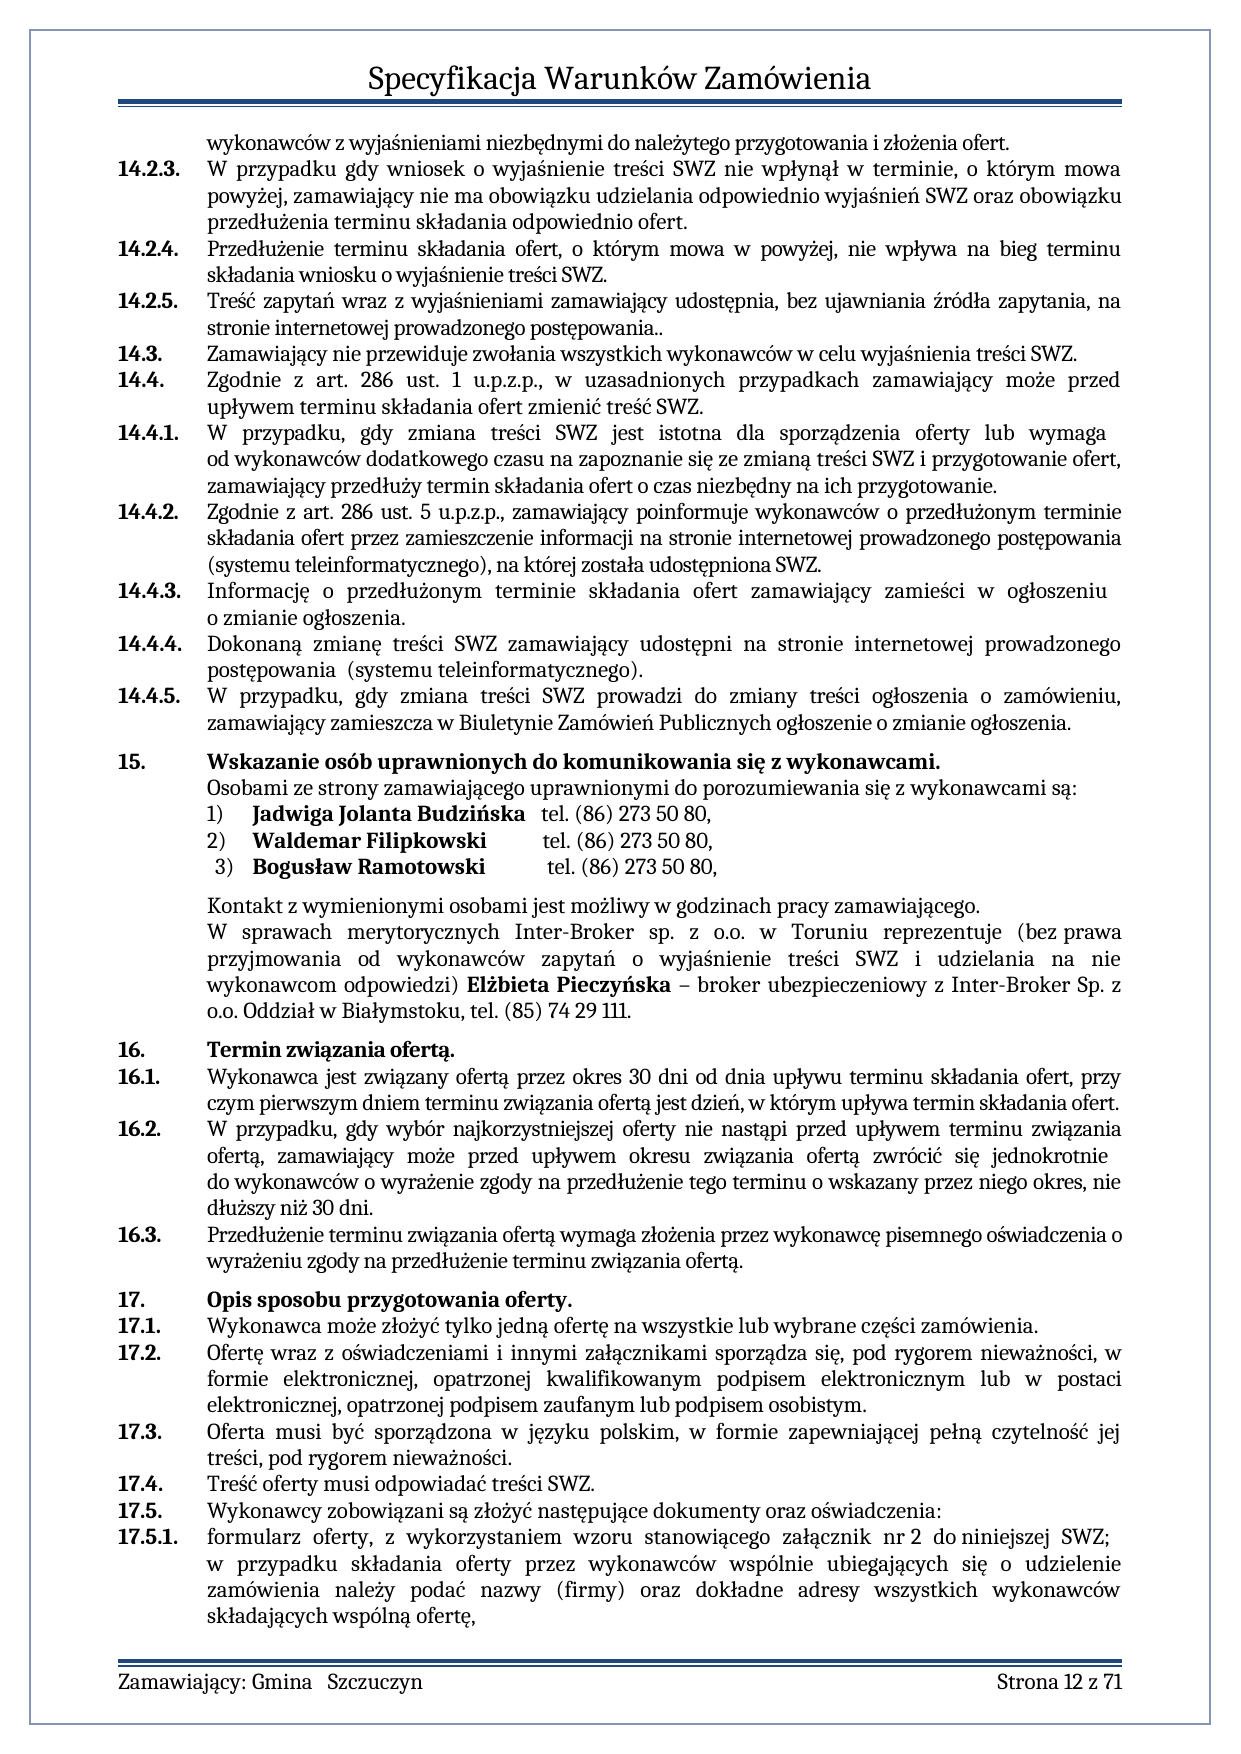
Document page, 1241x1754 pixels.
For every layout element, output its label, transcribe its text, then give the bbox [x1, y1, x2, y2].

list W przypadku, gdy wybór najkorzystniejszej oferty nie nastąpi przed upływem terminu związania ofertą, zamawiający może przed upływem okresu związania ofertą zwrócić się jednokrotnie do wykonawców o wyrażenie zgody na przedłużenie tego terminu o wskazany przez niego okres, nie dłuższy niż 30 dni. [118, 1116, 1122, 1222]
list Dokonaną zmianę treści SWZ zamawiający udostępni na stronie internetowej prowadzonego postępowania (systemu teleinformatycznego). [118, 631, 1122, 683]
list formularz oferty, z wykorzystaniem wzoru stanowiącego załącznik nr 2 do niniejszej SWZ; w przypadku składania oferty przez wykonawców wspólnie ubiegających się o udzielenie zamówienia należy podać nazwy (firmy) oraz dokładne adresy wszystkich wykonawców składających wspólną ofertę, [118, 1524, 1122, 1629]
list Osobami ze strony zamawiającego uprawnionymi do porozumiewania się z wykonawcami są: [207, 775, 1122, 801]
list Przedłużenie terminu składania ofert, o którym mowa w powyżej, nie wpływa na bieg terminu składania wniosku o wyjaśnienie treści SWZ. [118, 235, 1122, 288]
list Wykonawca może złożyć tylko jedną ofertę na wszystkie lub wybrane części zamówienia. [118, 1313, 1122, 1339]
list Waldemar Filipkowski tel. (86) 273 50 80, [207, 828, 1122, 854]
list Bogusław Ramotowski tel. (86) 273 50 80, [215, 854, 1122, 880]
list Opis sposobu przygotowania oferty. [118, 1287, 1122, 1313]
list Informację o przedłużonym terminie składania ofert zamawiający zamieści w ogłoszeniu o zmianie ogłoszenia. [118, 578, 1122, 631]
list Wykonawcy zobowiązani są złożyć następujące dokumenty oraz oświadczenia: [118, 1498, 1122, 1524]
list Zamawiający nie przewiduje zwołania wszystkich wykonawców w celu wyjaśnienia treści SWZ. [118, 341, 1122, 367]
text W sprawach merytorycznych Inter-Broker sp. z o.o. w Toruniu reprezentuje (bez prawa przyjmowania od wykonawców zapytań o wyjaśnienie treści SWZ i udzielania na nie wykonawcom odpowiedzi) Elżbieta Pieczyńska – broker ubezpieczeniowy z Inter-Broker Sp. z o.o. Oddział w Białymstoku, tel. (85) 74 29 111. [207, 919, 1122, 1024]
list Zgodnie z art. 286 ust. 5 u.p.z.p., zamawiający poinformuje wykonawców o przedłużonym terminie składania ofert przez zamieszczenie informacji na stronie internetowej prowadzonego postępowania (systemu teleinformatycznego), na której została udostępniona SWZ. [118, 499, 1122, 578]
list Termin związania ofertą. [118, 1037, 1122, 1063]
list Kontakt z wymienionymi osobami jest możliwy w godzinach pracy zamawiającego. [207, 893, 1122, 919]
list Ofertę wraz z oświadczeniami i innymi załącznikami sporządza się, pod rygorem nieważności, w formie elektronicznej, opatrzonej kwalifikowanym podpisem elektronicznym lub w postaci elektronicznej, opatrzonej podpisem zaufanym lub podpisem osobistym. [118, 1339, 1122, 1418]
list W przypadku, gdy zmiana treści SWZ prowadzi do zmiany treści ogłoszenia o zamówieniu, zamawiający zamieszcza w Biuletynie Zamówień Publicznych ogłoszenie o zmianie ogłoszenia. [118, 683, 1122, 736]
list W przypadku, gdy zmiana treści SWZ jest istotna dla sporządzenia oferty lub wymaga od wykonawców dodatkowego czasu na zapoznanie się ze zmianą treści SWZ i przygotowanie ofert, zamawiający przedłuży termin składania ofert o czas niezbędny na ich przygotowanie. [118, 420, 1122, 499]
list Jadwiga Jolanta Budzińska tel. (86) 273 50 80, [207, 801, 1122, 828]
list Zgodnie z art. 286 ust. 1 u.p.z.p., w uzasadnionych przypadkach zamawiający może przed upływem terminu składania ofert zmienić treść SWZ. [118, 367, 1122, 420]
list Wskazanie osób uprawnionych do komunikowania się z wykonawcami. [118, 748, 1122, 775]
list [118, 130, 1122, 156]
list Wykonawca jest związany ofertą przez okres 30 dni od dnia upływu terminu składania ofert, przy czym pierwszym dniem terminu związania ofertą jest dzień, w którym upływa termin składania ofert. [118, 1063, 1122, 1116]
list Przedłużenie terminu związania ofertą wymaga złożenia przez wykonawcę pisemnego oświadczenia o wyrażeniu zgody na przedłużenie terminu związania ofertą. [118, 1222, 1122, 1274]
list Treść oferty musi odpowiadać treści SWZ. [118, 1471, 1122, 1498]
list Treść zapytań wraz z wyjaśnieniami zamawiający udostępnia, bez ujawniania źródła zapytania, na stronie internetowej prowadzonego postępowania.. [118, 288, 1122, 341]
list Oferta musi być sporządzona w języku polskim, w formie zapewniającej pełną czytelność jej treści, pod rygorem nieważności. [118, 1418, 1122, 1471]
list W przypadku gdy wniosek o wyjaśnienie treści SWZ nie wpłynął w terminie, o którym mowa powyżej, zamawiający nie ma obowiązku udzielania odpowiednio wyjaśnień SWZ oraz obowiązku przedłużenia terminu składania odpowiednio ofert. [118, 156, 1122, 235]
